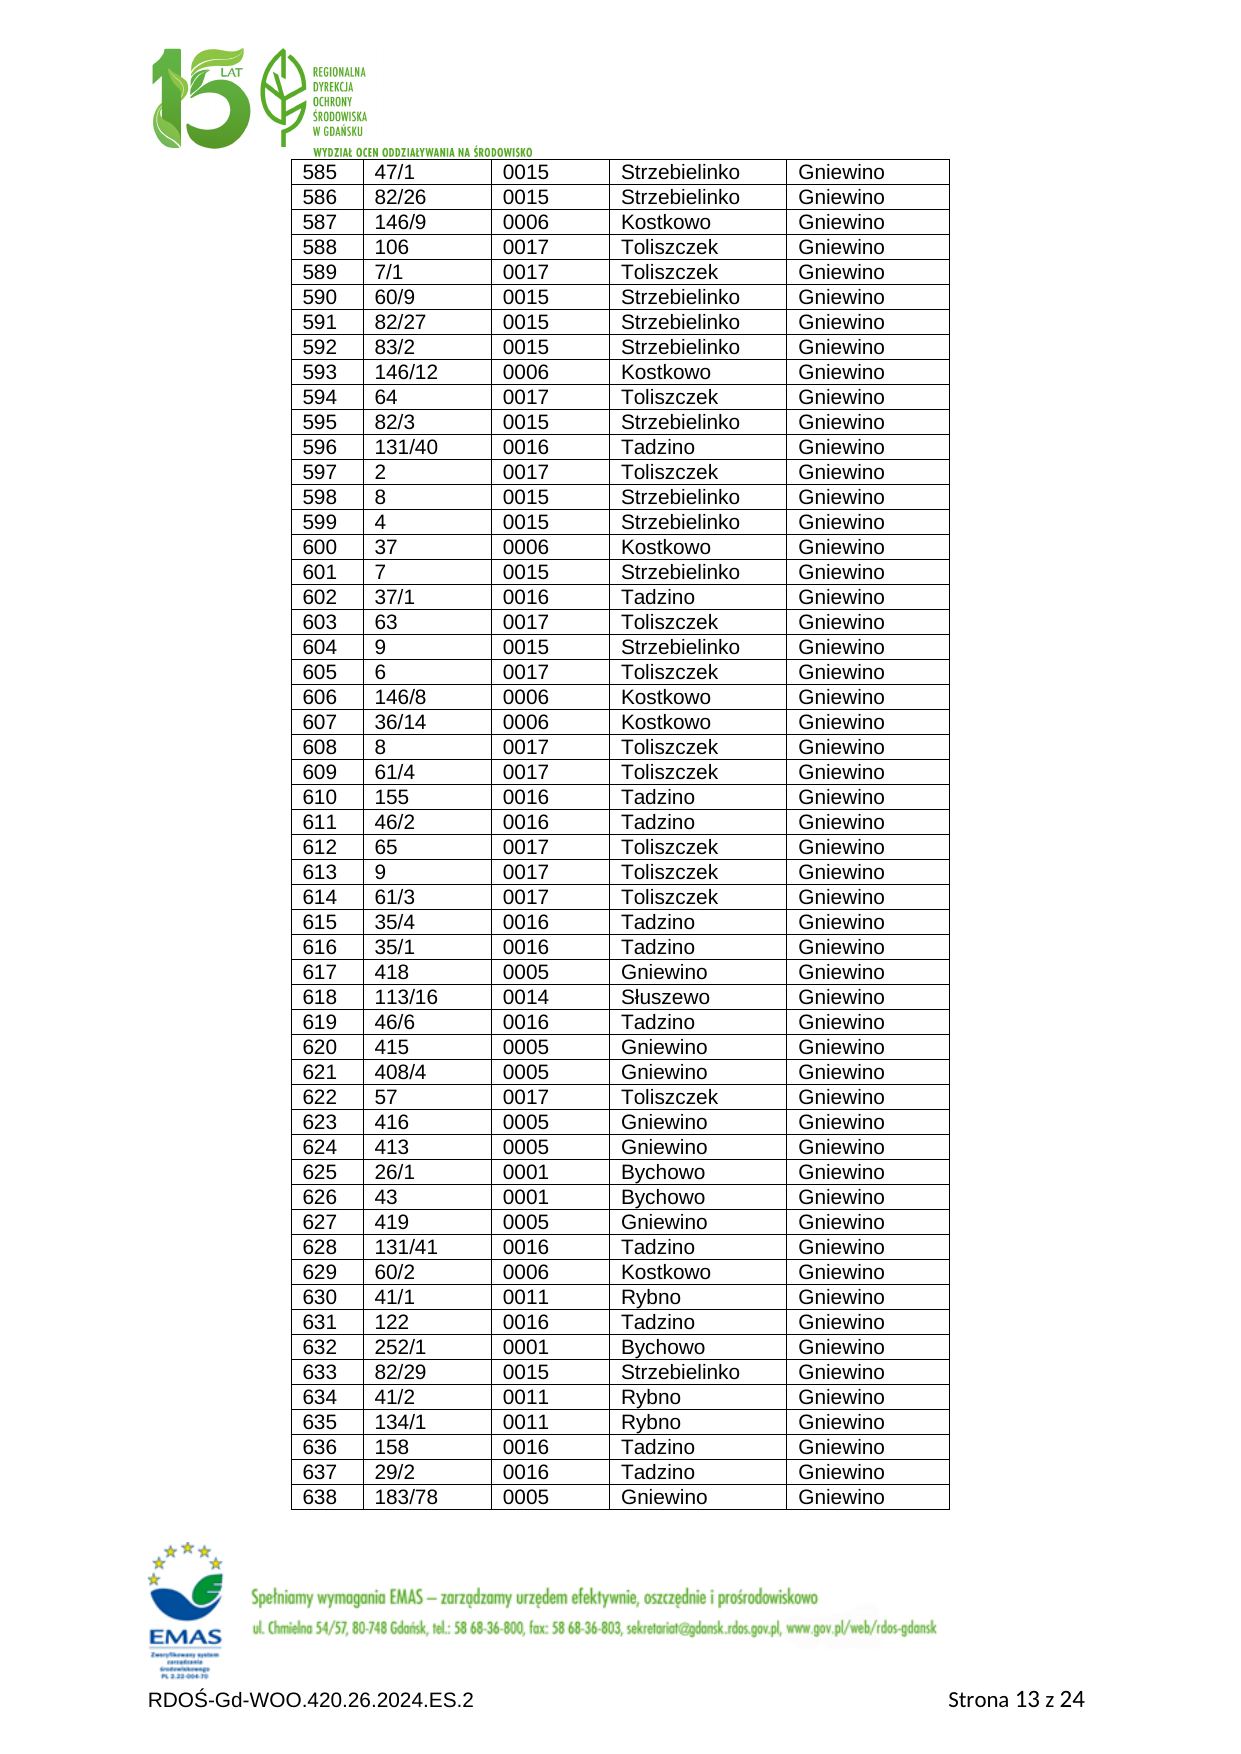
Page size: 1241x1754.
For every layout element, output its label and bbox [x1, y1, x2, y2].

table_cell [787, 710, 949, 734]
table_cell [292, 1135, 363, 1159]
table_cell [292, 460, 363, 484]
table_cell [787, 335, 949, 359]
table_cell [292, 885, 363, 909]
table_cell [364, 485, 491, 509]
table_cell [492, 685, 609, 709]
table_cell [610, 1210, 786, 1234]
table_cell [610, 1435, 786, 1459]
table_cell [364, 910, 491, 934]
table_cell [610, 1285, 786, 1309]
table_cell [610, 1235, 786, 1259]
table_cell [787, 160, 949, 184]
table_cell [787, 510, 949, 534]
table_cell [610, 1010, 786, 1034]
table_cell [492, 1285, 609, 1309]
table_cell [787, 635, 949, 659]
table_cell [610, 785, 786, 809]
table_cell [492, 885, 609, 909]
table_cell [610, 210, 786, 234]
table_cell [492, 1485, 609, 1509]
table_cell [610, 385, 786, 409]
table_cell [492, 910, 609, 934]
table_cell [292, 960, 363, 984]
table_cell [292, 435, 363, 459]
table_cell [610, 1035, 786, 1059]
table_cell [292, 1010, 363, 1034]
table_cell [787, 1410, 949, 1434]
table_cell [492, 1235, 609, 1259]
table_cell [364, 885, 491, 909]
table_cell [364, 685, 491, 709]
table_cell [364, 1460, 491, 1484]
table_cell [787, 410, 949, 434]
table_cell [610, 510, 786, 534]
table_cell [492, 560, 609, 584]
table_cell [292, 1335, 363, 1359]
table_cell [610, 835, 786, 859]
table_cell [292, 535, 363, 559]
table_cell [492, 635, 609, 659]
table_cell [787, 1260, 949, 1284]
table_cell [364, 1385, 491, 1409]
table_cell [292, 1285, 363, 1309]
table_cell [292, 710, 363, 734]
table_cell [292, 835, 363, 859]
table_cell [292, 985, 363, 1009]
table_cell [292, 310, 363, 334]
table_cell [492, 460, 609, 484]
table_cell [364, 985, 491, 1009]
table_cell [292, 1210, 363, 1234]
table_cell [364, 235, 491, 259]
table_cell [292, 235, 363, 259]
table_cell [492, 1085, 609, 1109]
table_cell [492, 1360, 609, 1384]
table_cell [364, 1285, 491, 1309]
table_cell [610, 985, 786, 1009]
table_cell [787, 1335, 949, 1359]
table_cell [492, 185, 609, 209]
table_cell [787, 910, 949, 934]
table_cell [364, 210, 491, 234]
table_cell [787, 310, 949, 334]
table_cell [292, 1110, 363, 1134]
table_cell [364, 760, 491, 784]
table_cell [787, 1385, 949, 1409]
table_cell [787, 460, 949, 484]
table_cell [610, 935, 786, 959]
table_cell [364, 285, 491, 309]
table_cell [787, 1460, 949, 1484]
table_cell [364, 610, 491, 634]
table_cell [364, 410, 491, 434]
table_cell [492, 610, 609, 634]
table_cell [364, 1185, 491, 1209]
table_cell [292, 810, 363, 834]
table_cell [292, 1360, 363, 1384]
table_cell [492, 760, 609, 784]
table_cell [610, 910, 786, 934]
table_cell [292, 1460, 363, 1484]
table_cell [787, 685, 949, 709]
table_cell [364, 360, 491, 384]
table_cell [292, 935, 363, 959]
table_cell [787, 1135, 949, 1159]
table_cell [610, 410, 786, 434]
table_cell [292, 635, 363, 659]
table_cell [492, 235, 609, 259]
picture [147, 41, 544, 160]
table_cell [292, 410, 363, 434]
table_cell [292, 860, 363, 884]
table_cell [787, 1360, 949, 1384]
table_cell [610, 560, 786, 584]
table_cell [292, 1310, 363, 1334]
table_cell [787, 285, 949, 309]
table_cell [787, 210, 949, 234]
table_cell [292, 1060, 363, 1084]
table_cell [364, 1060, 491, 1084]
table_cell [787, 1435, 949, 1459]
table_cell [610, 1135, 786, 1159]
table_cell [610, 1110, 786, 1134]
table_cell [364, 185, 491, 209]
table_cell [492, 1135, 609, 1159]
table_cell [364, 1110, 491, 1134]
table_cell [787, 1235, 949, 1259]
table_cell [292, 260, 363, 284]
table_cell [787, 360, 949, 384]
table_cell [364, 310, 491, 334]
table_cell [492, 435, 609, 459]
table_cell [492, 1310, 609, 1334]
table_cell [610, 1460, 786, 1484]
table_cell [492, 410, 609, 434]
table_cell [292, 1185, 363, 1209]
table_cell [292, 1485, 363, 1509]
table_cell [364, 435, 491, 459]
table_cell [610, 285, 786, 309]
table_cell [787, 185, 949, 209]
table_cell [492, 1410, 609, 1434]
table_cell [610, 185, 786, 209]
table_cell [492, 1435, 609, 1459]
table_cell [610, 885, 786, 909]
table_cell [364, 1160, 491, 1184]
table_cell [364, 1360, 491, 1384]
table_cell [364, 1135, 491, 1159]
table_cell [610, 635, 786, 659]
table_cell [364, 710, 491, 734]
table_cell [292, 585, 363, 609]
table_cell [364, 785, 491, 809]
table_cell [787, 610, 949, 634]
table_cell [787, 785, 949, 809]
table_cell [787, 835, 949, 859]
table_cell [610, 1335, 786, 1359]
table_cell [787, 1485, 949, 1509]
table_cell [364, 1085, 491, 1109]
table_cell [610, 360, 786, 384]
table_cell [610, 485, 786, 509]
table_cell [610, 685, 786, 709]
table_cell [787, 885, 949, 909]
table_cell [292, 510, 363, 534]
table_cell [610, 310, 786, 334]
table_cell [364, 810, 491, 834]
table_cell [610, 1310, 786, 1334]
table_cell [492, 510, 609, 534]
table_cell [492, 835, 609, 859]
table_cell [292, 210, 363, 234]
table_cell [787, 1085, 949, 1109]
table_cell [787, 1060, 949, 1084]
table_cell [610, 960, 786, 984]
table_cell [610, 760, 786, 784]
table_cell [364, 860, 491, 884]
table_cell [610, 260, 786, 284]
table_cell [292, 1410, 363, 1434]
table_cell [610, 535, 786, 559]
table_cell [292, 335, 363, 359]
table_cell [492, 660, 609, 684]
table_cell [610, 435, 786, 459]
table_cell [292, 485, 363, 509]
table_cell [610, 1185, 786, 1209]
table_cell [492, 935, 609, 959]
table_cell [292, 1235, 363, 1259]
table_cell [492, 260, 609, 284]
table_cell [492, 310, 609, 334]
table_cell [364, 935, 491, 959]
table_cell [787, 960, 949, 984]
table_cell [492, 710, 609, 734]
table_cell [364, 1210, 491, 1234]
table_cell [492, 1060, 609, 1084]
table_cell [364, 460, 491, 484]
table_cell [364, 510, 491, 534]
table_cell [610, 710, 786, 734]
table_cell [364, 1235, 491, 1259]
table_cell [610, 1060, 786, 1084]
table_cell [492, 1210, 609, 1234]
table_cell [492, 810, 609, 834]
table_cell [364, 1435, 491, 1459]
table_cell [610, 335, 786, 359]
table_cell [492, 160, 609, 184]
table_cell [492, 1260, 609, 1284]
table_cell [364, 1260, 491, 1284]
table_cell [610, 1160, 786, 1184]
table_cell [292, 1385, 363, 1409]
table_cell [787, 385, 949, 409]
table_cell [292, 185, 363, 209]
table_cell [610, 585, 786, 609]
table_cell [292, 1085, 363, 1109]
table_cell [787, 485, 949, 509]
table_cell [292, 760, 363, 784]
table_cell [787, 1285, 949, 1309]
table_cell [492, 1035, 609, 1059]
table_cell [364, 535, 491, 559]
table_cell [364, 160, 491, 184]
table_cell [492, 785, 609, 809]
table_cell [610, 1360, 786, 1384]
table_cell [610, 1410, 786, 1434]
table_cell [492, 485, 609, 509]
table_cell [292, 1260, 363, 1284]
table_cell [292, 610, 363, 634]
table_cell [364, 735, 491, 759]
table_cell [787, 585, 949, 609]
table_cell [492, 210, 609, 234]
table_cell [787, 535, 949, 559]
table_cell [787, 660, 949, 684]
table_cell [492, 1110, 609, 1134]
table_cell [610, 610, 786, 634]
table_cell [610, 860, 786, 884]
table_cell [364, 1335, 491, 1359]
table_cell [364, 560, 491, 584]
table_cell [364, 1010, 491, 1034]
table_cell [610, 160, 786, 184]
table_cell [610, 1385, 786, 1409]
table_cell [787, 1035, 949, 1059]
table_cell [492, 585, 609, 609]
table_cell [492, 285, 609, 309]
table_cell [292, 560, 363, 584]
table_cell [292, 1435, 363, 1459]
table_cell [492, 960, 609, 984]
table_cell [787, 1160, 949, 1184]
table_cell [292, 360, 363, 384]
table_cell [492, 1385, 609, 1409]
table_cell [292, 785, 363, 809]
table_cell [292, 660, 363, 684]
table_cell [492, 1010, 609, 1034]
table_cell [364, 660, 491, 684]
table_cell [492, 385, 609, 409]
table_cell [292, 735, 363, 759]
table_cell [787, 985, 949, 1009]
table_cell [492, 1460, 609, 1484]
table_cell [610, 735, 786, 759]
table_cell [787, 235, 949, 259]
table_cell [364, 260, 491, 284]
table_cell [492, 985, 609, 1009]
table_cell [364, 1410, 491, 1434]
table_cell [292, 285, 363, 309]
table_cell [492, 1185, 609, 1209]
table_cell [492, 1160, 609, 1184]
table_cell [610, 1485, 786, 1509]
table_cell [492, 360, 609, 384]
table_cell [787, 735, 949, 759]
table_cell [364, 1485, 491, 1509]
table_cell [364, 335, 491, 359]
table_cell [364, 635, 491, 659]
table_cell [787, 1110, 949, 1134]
picture [147, 1542, 961, 1684]
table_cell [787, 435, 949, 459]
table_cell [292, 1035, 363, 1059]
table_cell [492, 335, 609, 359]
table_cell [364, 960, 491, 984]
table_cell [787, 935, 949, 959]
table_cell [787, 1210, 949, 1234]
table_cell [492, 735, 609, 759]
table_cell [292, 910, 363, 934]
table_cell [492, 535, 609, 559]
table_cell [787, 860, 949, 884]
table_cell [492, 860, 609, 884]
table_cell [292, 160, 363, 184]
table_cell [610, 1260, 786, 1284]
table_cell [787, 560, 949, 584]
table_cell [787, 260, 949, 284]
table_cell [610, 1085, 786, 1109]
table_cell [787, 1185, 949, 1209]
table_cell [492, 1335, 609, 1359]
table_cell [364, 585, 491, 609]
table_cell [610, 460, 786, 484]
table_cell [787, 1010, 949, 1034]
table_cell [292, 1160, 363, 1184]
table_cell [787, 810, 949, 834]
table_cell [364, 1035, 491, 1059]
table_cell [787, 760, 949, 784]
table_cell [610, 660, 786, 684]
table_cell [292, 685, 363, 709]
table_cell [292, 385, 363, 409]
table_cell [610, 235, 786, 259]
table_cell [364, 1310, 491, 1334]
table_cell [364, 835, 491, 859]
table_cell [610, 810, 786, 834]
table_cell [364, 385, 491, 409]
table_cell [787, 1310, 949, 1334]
